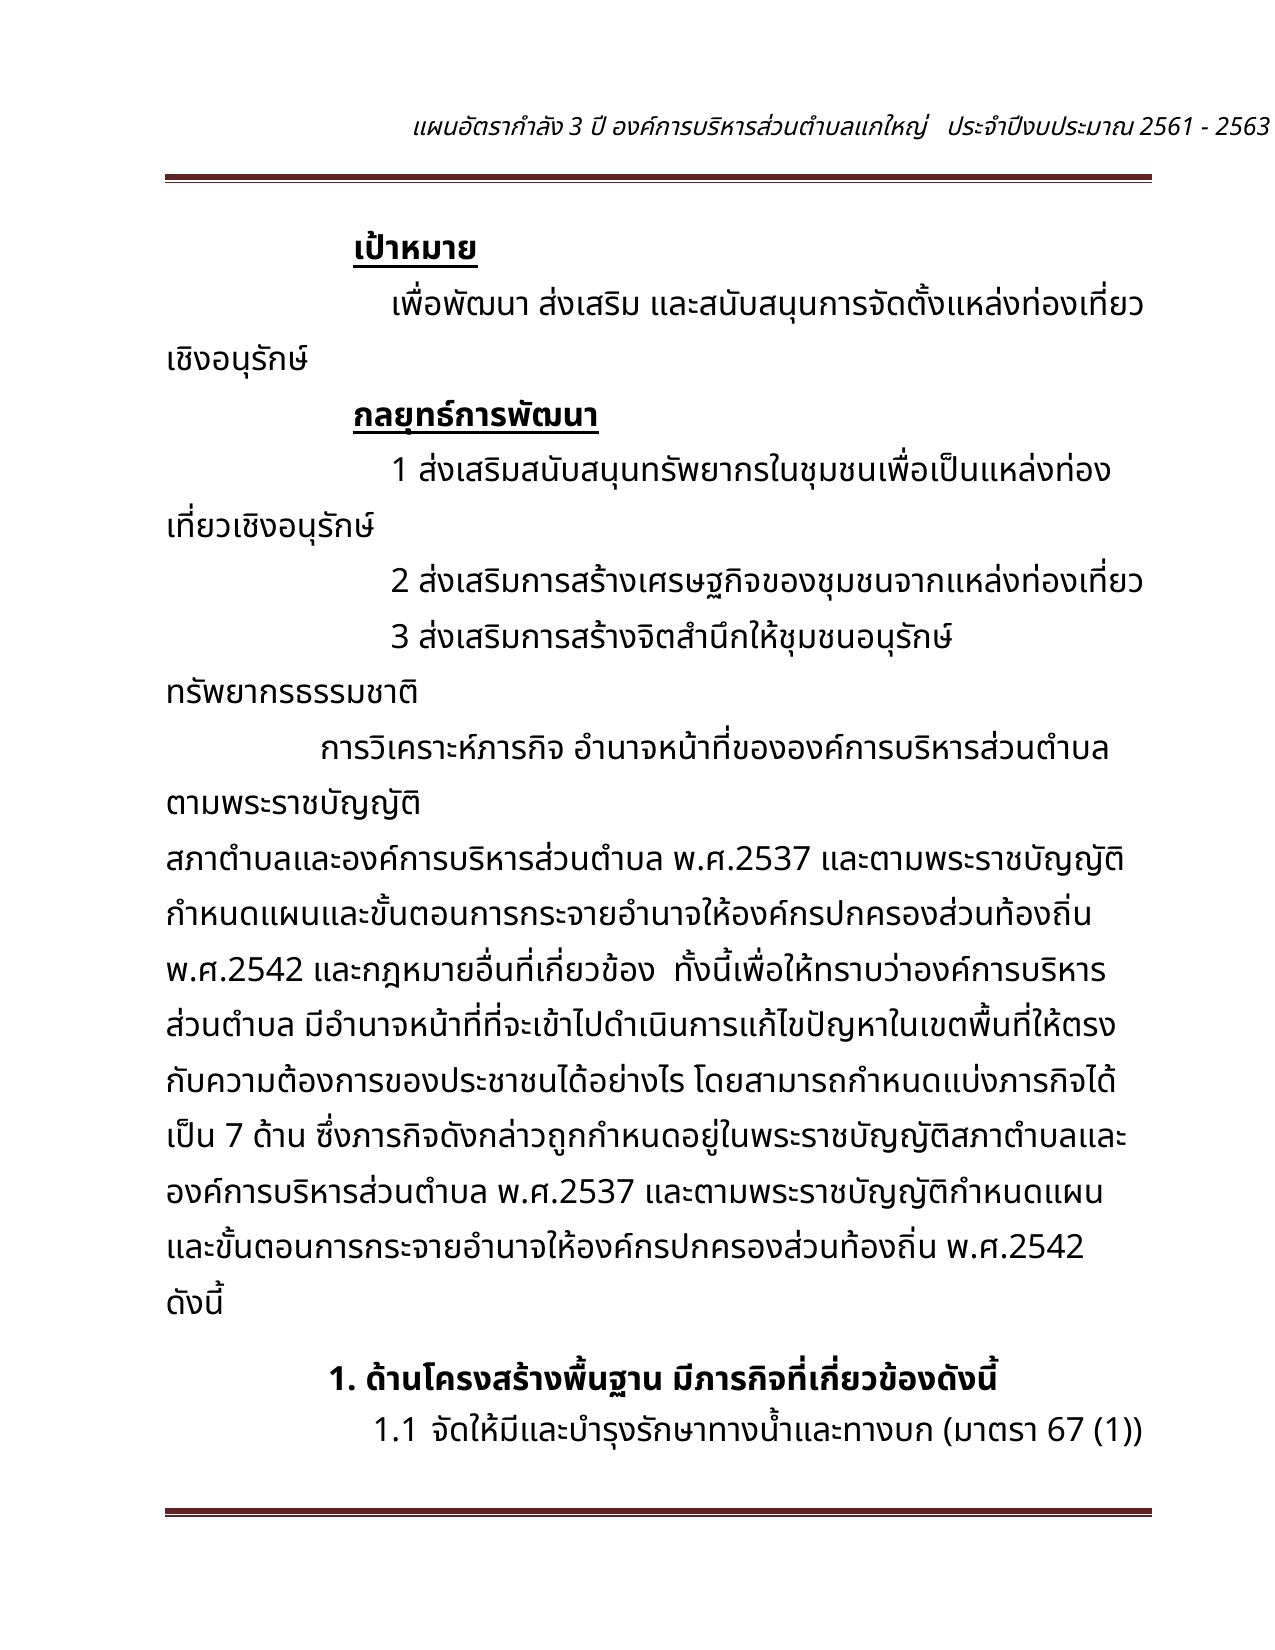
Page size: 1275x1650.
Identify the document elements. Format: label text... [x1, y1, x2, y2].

text 1 ส่งเสริมสนับสนุนทรัพยากรในชุมชนเพื่อเป็นแหล่งท่องเที่ยวเชิงอนุรักษ์ [165, 446, 1152, 552]
text การวิเคราะห์ภารกิจ อำนาจหน้าที่ขององค์การบริหารส่วนตำบล ตามพระราชบัญญัติ สภาตำบลและองค์การบริหารส่วนตำบล พ.ศ.2537 และตามพระราชบัญญัติกำหนดแผนและขั้นตอนการกระจายอำนาจให้องค์กรปกครองส่วนท้องถิ่น พ.ศ.2542 และกฎหมายอื่นที่เกี่ยวข้อง ทั้งนี้เพื่อให้ทราบว่าองค์การบริหารส่วนตำบล มีอำนาจหน้าที่ที่จะเข้าไปดำเนินการแก้ไขปัญหาในเขตพื้นที่ให้ตรงกับความต้องการของประชาชนได้อย่างไร โดยสามารถกำหนดแบ่งภารกิจได้ เป็น 7 ด้าน ซึ่งภารกิจดังกล่าวถูกกำหนดอยู่ในพระราชบัญญัติสภาตำบลและองค์การบริหารส่วนตำบล พ.ศ.2537 และตามพระราชบัญญัติกำหนดแผนและขั้นตอนการกระจายอำนาจให้องค์กรปกครองส่วนท้องถิ่น พ.ศ.2542 ดังนี้ [165, 724, 1152, 1329]
text เพื่อพัฒนา ส่งเสริม และสนับสนุนการจัดตั้งแหล่งท่องเที่ยวเชิงอนุรักษ์ [165, 280, 1152, 386]
text กลยุทธ์การพัฒนา [165, 391, 1152, 441]
text 3 ส่งเสริมการสร้างจิตสำนึกให้ชุมชนอนุรักษ์ทรัพยากรธรรมชาติ [165, 613, 1152, 719]
text 2 ส่งเสริมการสร้างเศรษฐกิจของชุมชนจากแหล่งท่องเที่ยว [165, 557, 1152, 608]
list จัดให้มีและบำรุงรักษาทางน้ำและทางบก (มาตรา 67 (1)) [372, 1406, 1152, 1456]
text เป้าหมาย [165, 224, 1152, 275]
list ด้านโครงสร้างพื้นฐาน มีภารกิจที่เกี่ยวข้องดังนี้ [328, 1355, 1152, 1406]
